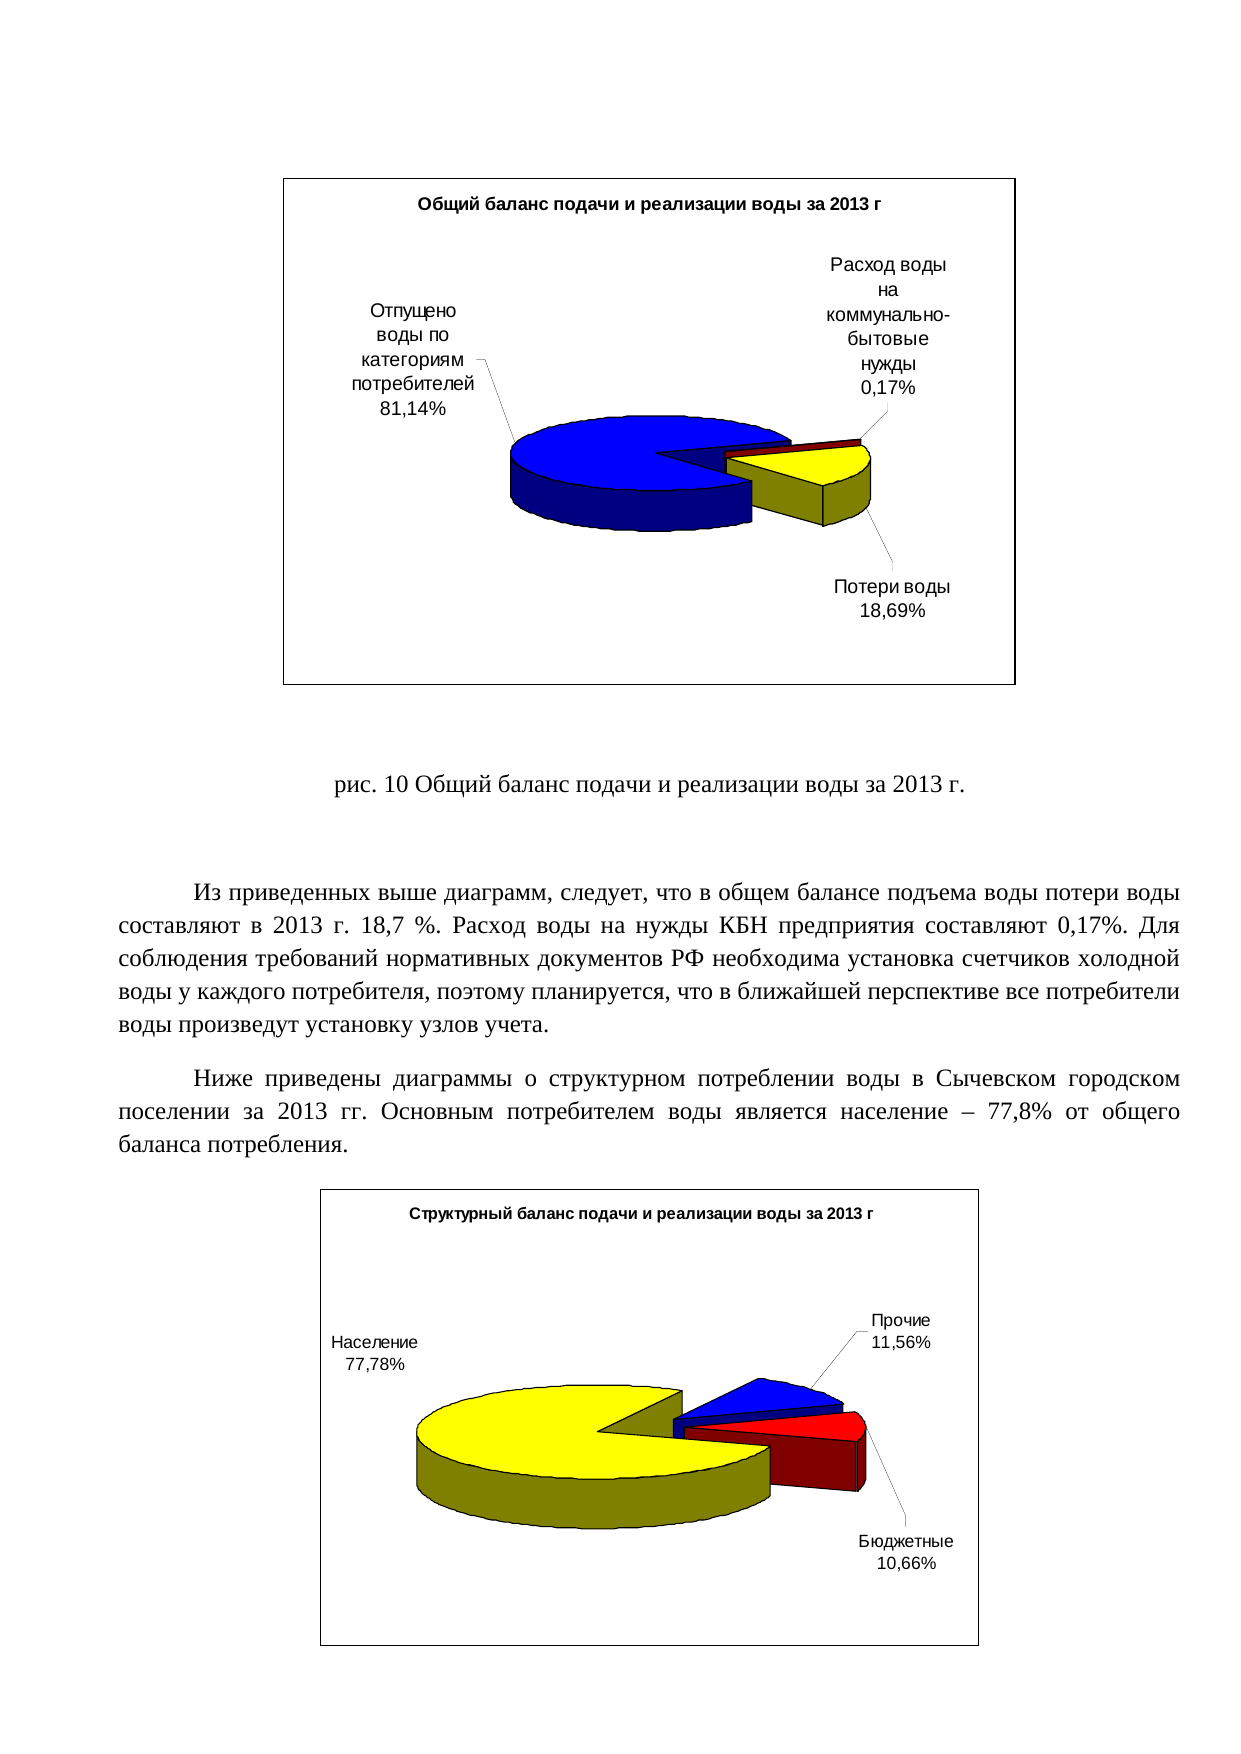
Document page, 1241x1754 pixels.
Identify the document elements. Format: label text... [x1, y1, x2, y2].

text Из приведенных выше диаграмм, следует, что в общем балансе подъема воды потери воды составляют в 2013 г. 18,7 %. Расход воды на нужды КБН предприятия составляют 0,17%. Для соблюдения требований нормативных документов РФ необходима установка счетчиков холодной воды у каждого потребителя, поэтому планируется, что в ближайшей перспективе все потребители воды произведут установку узлов учета. [118, 877, 1181, 1038]
text Ниже приведены диаграммы о структурном потреблении воды в Сычевском городском поселении за 2013 гг. Основным потребителем воды является население – 77,8% от общего баланса потребления. [118, 1063, 1181, 1158]
text рис. 10 Общий баланс подачи и реализации воды за 2013 г. [118, 769, 1181, 798]
